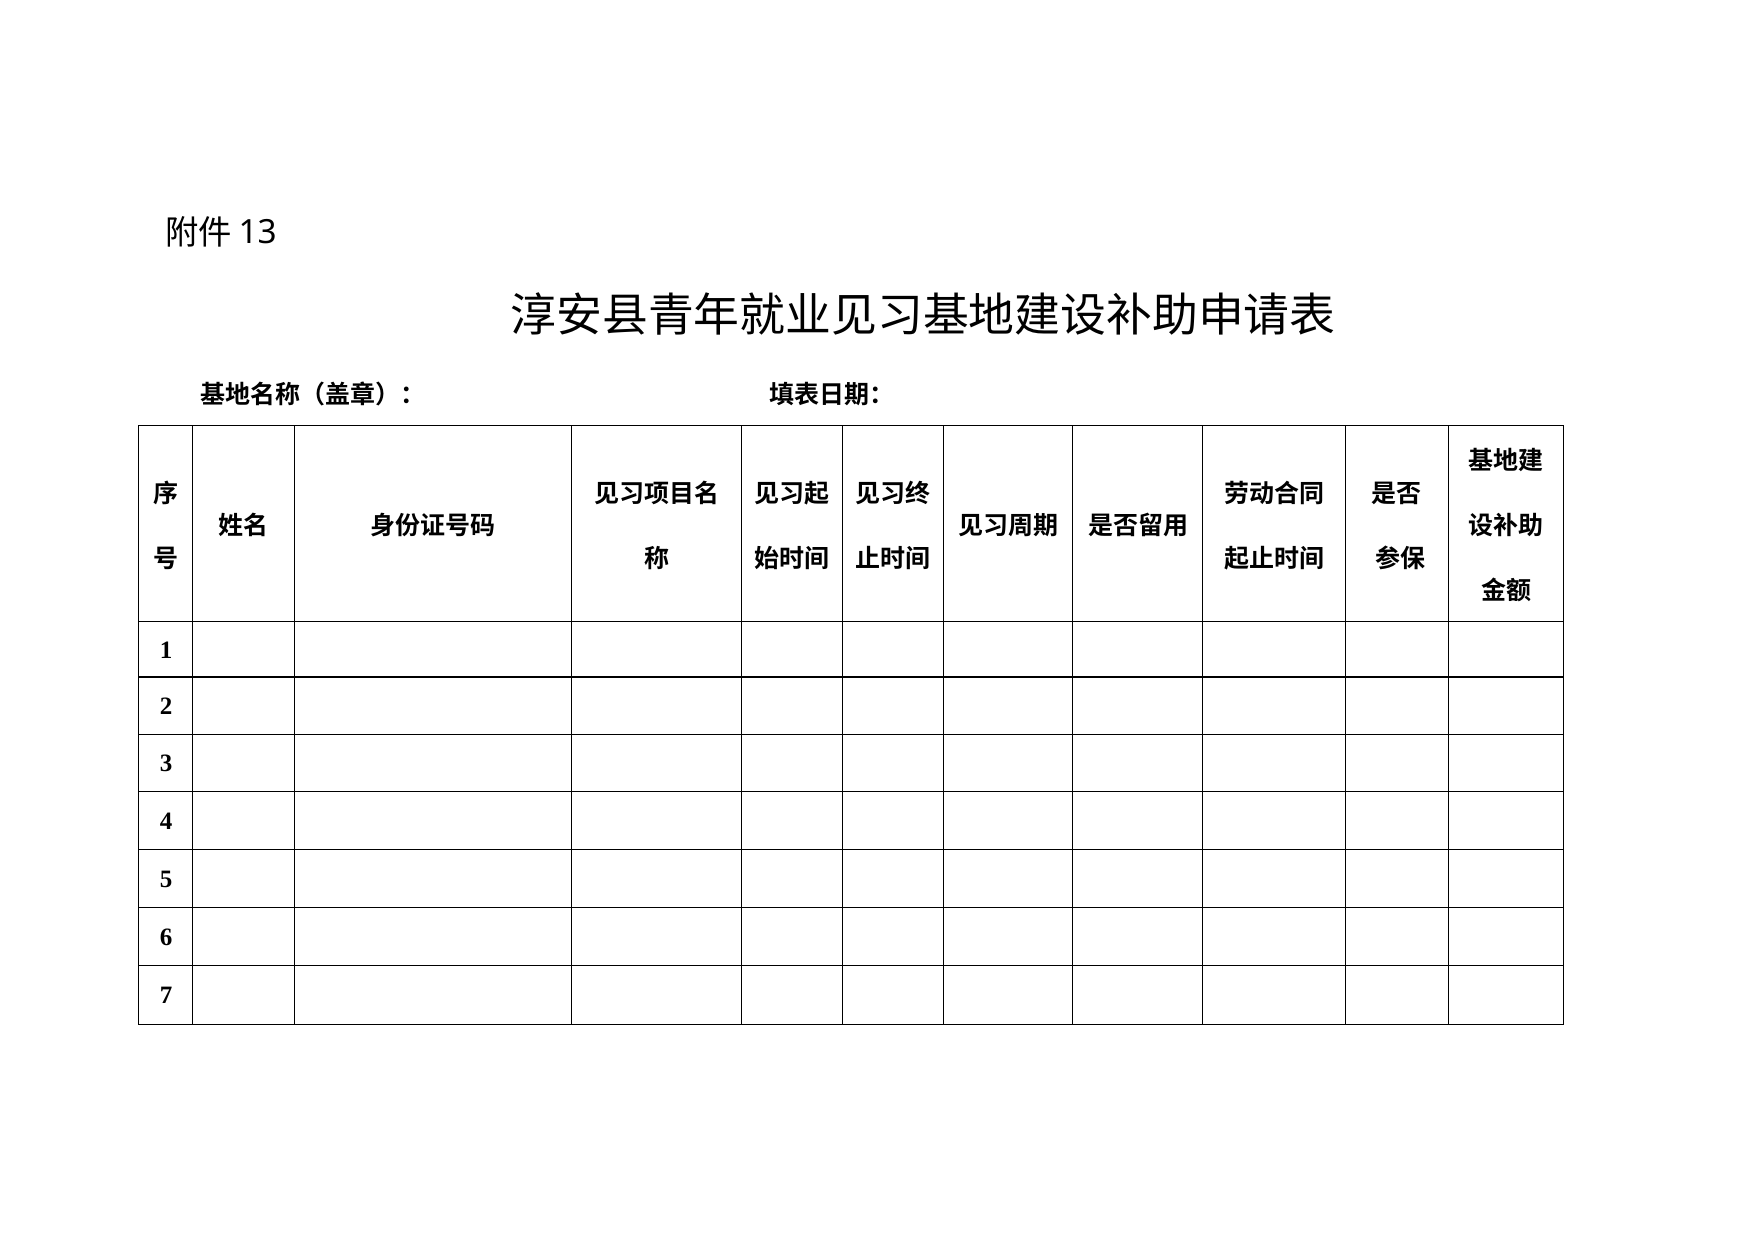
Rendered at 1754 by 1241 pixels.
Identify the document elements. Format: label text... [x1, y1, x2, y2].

table_cell [944, 908, 1072, 965]
table_cell [1073, 966, 1202, 1024]
table_cell [1449, 678, 1563, 734]
table_cell [1203, 792, 1345, 848]
table_cell [742, 622, 842, 676]
table_cell [295, 966, 571, 1024]
table_cell 5 [139, 850, 192, 907]
table_header 见习起始时间 [742, 426, 842, 621]
table_cell [295, 908, 571, 965]
text 淳安县青年就业见习基地建设补助申请表 [150, 263, 1604, 360]
table_cell [1346, 908, 1448, 965]
table_header 基地建设补助金额 [1449, 426, 1563, 621]
table_cell [1346, 678, 1448, 734]
table_cell [1203, 966, 1345, 1024]
table_cell [572, 678, 741, 734]
table_cell 1 [139, 622, 192, 676]
table_cell [193, 792, 294, 848]
table_header 见习周期 [944, 426, 1072, 621]
table_cell [1449, 735, 1563, 791]
table_cell [843, 735, 943, 791]
table_cell [1203, 908, 1345, 965]
table_cell [1346, 735, 1448, 791]
table_cell [742, 735, 842, 791]
table_header 是否 参保 [1346, 426, 1448, 621]
table_cell [1346, 850, 1448, 907]
table_cell [193, 622, 294, 676]
table_cell [572, 735, 741, 791]
text 附件13 [150, 198, 1604, 263]
table_cell [1203, 678, 1345, 734]
table_cell [843, 678, 943, 734]
table_cell [1073, 622, 1202, 676]
table_cell [295, 735, 571, 791]
table_cell [843, 792, 943, 848]
table_cell [1449, 622, 1563, 676]
table_cell [193, 966, 294, 1024]
table_cell 4 [139, 792, 192, 848]
table_cell [1203, 735, 1345, 791]
table_cell 6 [139, 908, 192, 965]
table_cell [572, 966, 741, 1024]
table_cell [1449, 966, 1563, 1024]
table_cell [1073, 735, 1202, 791]
table_header 身份证号码 [295, 426, 571, 621]
table_cell [843, 908, 943, 965]
table_cell [1073, 850, 1202, 907]
table_cell [944, 850, 1072, 907]
table_cell [742, 792, 842, 848]
table_cell [572, 622, 741, 676]
table_header 姓名 [193, 426, 294, 621]
table_cell [193, 678, 294, 734]
table_cell [742, 966, 842, 1024]
table_cell [1449, 850, 1563, 907]
table_cell [944, 678, 1072, 734]
table_cell 7 [139, 966, 192, 1024]
table_cell [944, 792, 1072, 848]
table_cell [843, 966, 943, 1024]
table_cell [295, 792, 571, 848]
table_cell [1449, 908, 1563, 965]
table_cell [572, 792, 741, 848]
table_cell [1449, 792, 1563, 848]
table_header 见习终止时间 [843, 426, 943, 621]
table_cell [193, 850, 294, 907]
table_cell [944, 966, 1072, 1024]
table_cell [1073, 792, 1202, 848]
table_header 序号 [139, 426, 192, 621]
table_cell [193, 735, 294, 791]
table_cell [1346, 966, 1448, 1024]
table_cell [1073, 678, 1202, 734]
table_cell 3 [139, 735, 192, 791]
table_cell [1346, 792, 1448, 848]
table_cell [742, 850, 842, 907]
table_header 见习项目名称 [572, 426, 741, 621]
table_cell [1073, 908, 1202, 965]
table_cell [572, 908, 741, 965]
table_cell [944, 622, 1072, 676]
table_cell [843, 850, 943, 907]
text 基地名称（盖章）： 填表日期： [150, 360, 1604, 425]
table_cell [1346, 622, 1448, 676]
table_header 劳动合同起止时间 [1203, 426, 1345, 621]
table_header 是否留用 [1073, 426, 1202, 621]
table_cell [295, 678, 571, 734]
table_cell [1203, 850, 1345, 907]
table_cell [742, 678, 842, 734]
table_cell [193, 908, 294, 965]
table_cell [843, 622, 943, 676]
table_cell [572, 850, 741, 907]
table_cell [944, 735, 1072, 791]
table_cell [1203, 622, 1345, 676]
table_cell 2 [139, 678, 192, 734]
table_cell [295, 850, 571, 907]
table_cell [742, 908, 842, 965]
table_cell [295, 622, 571, 676]
